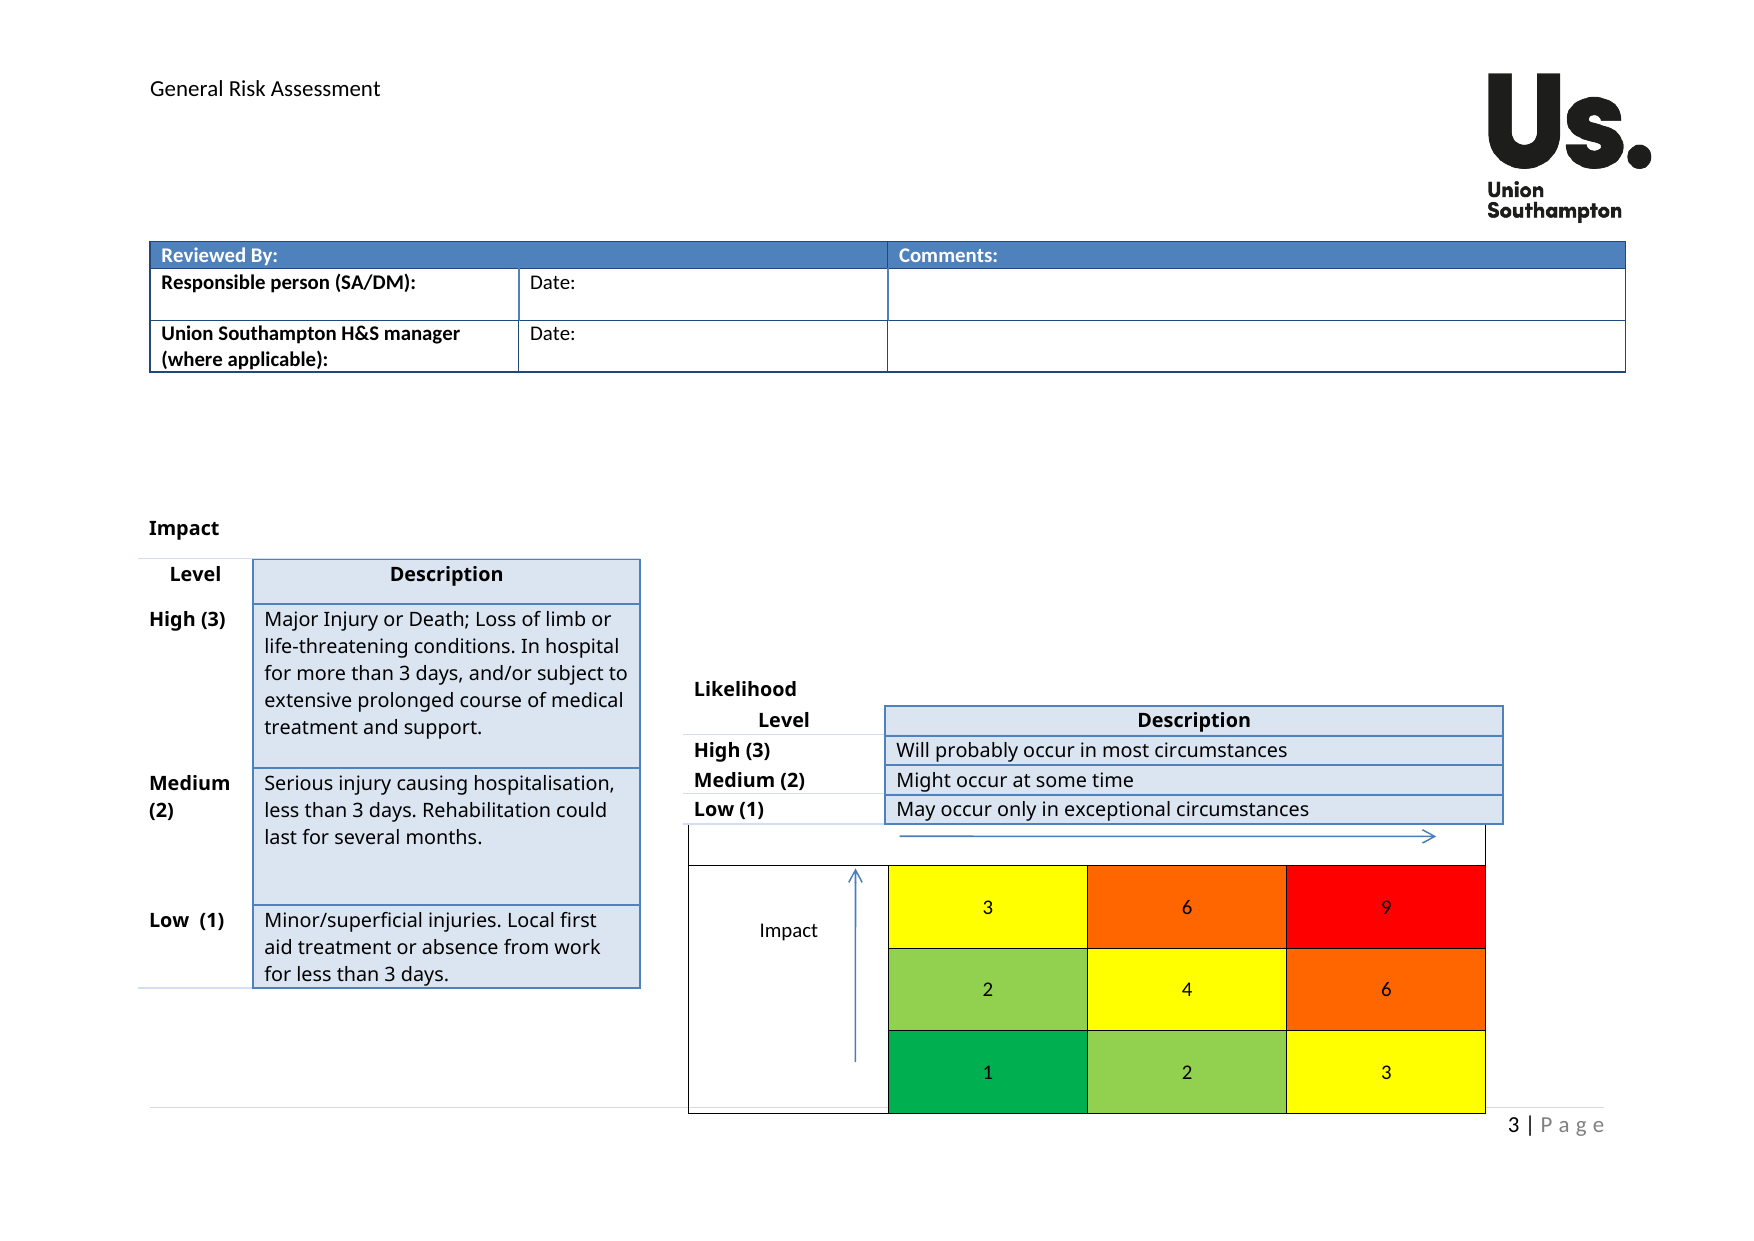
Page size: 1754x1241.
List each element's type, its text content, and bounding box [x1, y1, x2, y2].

table_cell Minor/superficial injuries. Local first aid treatment or absence from work for less than 3 days. [254, 906, 639, 987]
table_cell 9 [1287, 866, 1485, 948]
picture [1464, 50, 1675, 242]
table_cell High (3) [683, 735, 884, 764]
table_cell Might occur at some time [886, 766, 1502, 793]
table_cell 4 [1088, 949, 1286, 1030]
table_header Likelihood [689, 825, 1485, 865]
table_cell 6 [1088, 866, 1286, 948]
table_cell Medium (2) [138, 767, 252, 904]
table_cell [889, 269, 1625, 319]
table_cell Impact [689, 866, 888, 1113]
table_cell Level [683, 705, 884, 734]
table_cell Level [138, 559, 252, 603]
table_cell Responsible person (SA/DM): [151, 269, 518, 319]
table_header Comments: [888, 242, 1625, 268]
table_cell 3 [1287, 1031, 1485, 1113]
table_cell Serious injury causing hospitalisation, less than 3 days. Rehabilitation could last for several months. [254, 769, 639, 904]
table_cell High (3) [138, 603, 252, 767]
table_cell Will probably occur in most circumstances [886, 737, 1502, 764]
table_cell Union Southampton H&S manager (where applicable): [151, 321, 518, 371]
table_cell [888, 321, 1625, 371]
table_cell Description [886, 707, 1502, 734]
table_cell 6 [1287, 949, 1485, 1030]
table_cell Date: [520, 269, 887, 319]
table_header Impact [138, 514, 640, 558]
table_cell Medium (2) [683, 764, 884, 793]
table_cell 3 [889, 866, 1087, 948]
table_cell 1 [889, 1031, 1087, 1113]
table_header Reviewed By: [151, 242, 887, 268]
table_cell 2 [1088, 1031, 1286, 1113]
table_cell Low (1) [138, 904, 252, 987]
table_cell 2 [889, 949, 1087, 1030]
table_cell Date: [519, 321, 887, 371]
table_cell Description [254, 560, 639, 603]
table_cell May occur only in exceptional circumstances [886, 796, 1502, 823]
table_cell Major Injury or Death; Loss of limb or life-threatening conditions. In hospital for more than 3 days, and/or subject to extensive prolonged course of medical treatment and support. [254, 605, 639, 767]
table_cell Low (1) [683, 794, 884, 823]
table_header Likelihood [683, 676, 1503, 705]
